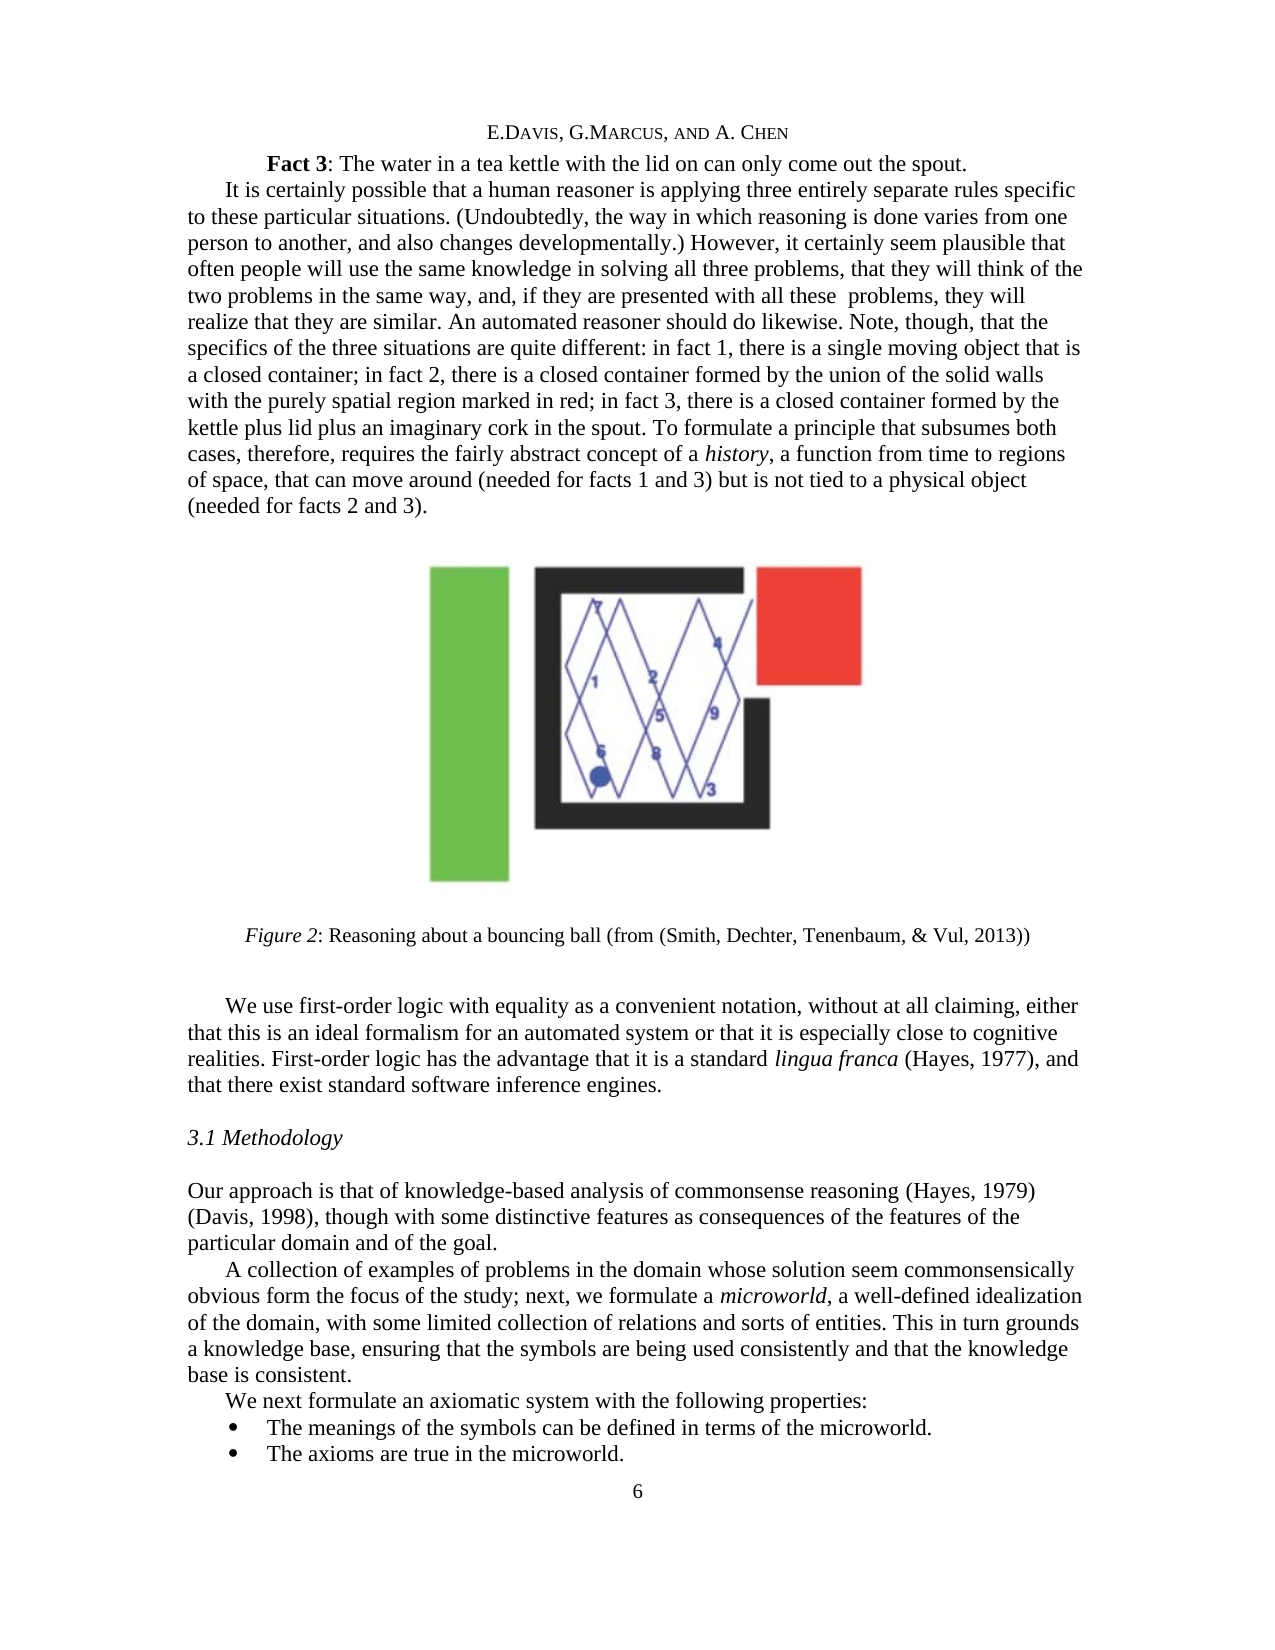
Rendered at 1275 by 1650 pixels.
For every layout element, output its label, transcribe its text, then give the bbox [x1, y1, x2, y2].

text Fact 3: The water in a tea kettle with the lid on can only come out the spout. [229, 150, 1087, 176]
list The meanings of the symbols can be defined in terms of the microworld. [229, 1414, 1087, 1440]
text A collection of examples of problems in the domain whose solution seem commonsensically obvious form the focus of the study; next, we formulate a microworld, a well-defined idealization of the domain, with some limited collection of relations and sorts of entities. This in turn grounds a knowledge base, ensuring that the symbols are being used consistently and that the knowledge base is consistent. [187, 1256, 1087, 1388]
list The axioms are true in the microworld. [229, 1440, 1087, 1467]
text Our approach is that of knowledge-based analysis of commonsense reasoning, though with some distinctive features as consequences of the features of the particular domain and of the goal. [187, 1177, 1087, 1256]
text We use first-order logic with equality as a convenient notation, without at all claiming, either that this is an ideal formalism for an automated system or that it is especially close to cognitive realities. First-order logic has the advantage that it is a standard lingua franca , and that there exist standard software inference engines. [187, 992, 1087, 1098]
text We next formulate an axiomatic system with the following properties: [187, 1388, 1087, 1414]
text It is certainly possible that a human reasoner is applying three entirely separate rules specific to these particular situations. (Undoubtedly, the way in which reasoning is done varies from one person to another, and also changes developmentally.) However, it certainly seem plausible that often people will use the same knowledge in solving all three problems, that they will think of the two problems in the same way, and, if they are presented with all these problems, they will realize that they are similar. An automated reasoner should do likewise. Note, though, that the specifics of the three situations are quite different: in fact 1, there is a single moving object that is a closed container; in fact 2, there is a closed container formed by the union of the solid walls with the purely spatial region marked in red; in fact 3, there is a closed container formed by the kettle plus lid plus an imaginary cork in the spout. To formulate a principle that subsumes both cases, therefore, requires the fairly abstract concept of a history, a function from time to regions of space, that can move around (needed for facts 1 and 3) but is not tied to a physical object (needed for facts 2 and 3). [187, 176, 1087, 519]
text Figure 2: Reasoning about a bouncing ball (from ) [187, 922, 1087, 947]
picture [419, 545, 894, 893]
text 3.1 Methodology [187, 1124, 1087, 1150]
